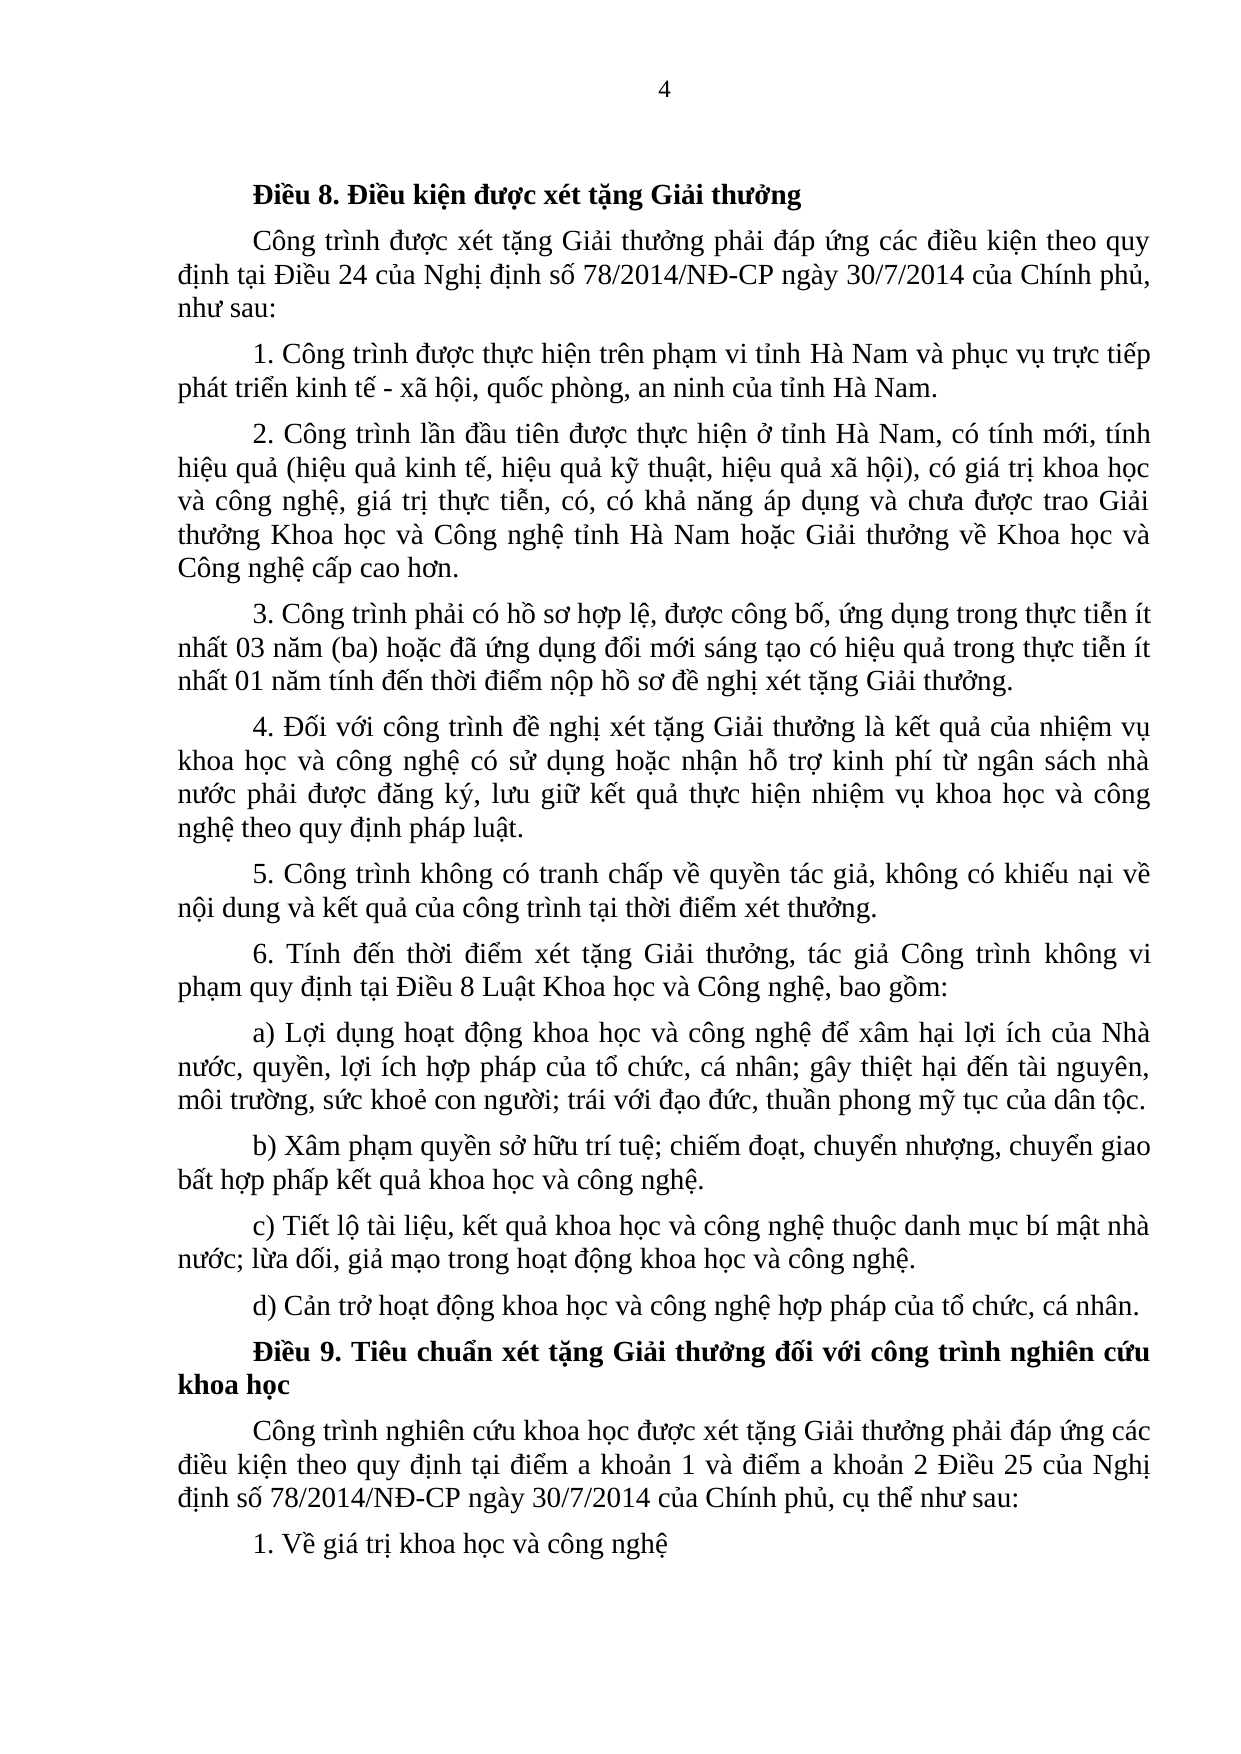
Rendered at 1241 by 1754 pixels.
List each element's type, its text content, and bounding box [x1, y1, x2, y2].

text 6. Tính đến thời điểm xét tặng Giải thưởng, tác giả Công trình không vi phạm quy định tại Điều 8 Luật Khoa học và Công nghệ, bao gồm: [177, 936, 1152, 1003]
text 4. Đối với công trình đề nghị xét tặng Giải thưởng là kết quả của nhiệm vụ khoa học và công nghệ có sử dụng hoặc nhận hỗ trợ kinh phí từ ngân sách nhà nước phải được đăng ký, lưu giữ kết quả thực hiện nhiệm vụ khoa học và công nghệ theo quy định pháp luật. [177, 709, 1152, 844]
text c) Tiết lộ tài liệu, kết quả khoa học và công nghệ thuộc danh mục bí mật nhà nước; lừa dối, giả mạo trong hoạt động khoa học và công nghệ. [177, 1208, 1152, 1275]
text a) Lợi dụng hoạt động khoa học và công nghệ để xâm hại lợi ích của Nhà nước, quyền, lợi ích hợp pháp của tổ chức, cá nhân; gây thiệt hại đến tài nguyên, môi trường, sức khoẻ con người; trái với đạo đức, thuần phong mỹ tục của dân tộc. [177, 1015, 1152, 1116]
text 1. Về giá trị khoa học và công nghệ [177, 1526, 1152, 1560]
text 2. Công trình lần đầu tiên được thực hiện ở tỉnh Hà Nam, có tính mới, tính hiệu quả (hiệu quả kinh tế, hiệu quả kỹ thuật, hiệu quả xã hội), có giá trị khoa học và công nghệ, giá trị thực tiễn, có, có khả năng áp dụng và chưa được trao Giải thưởng Khoa học và Công nghệ tỉnh Hà Nam hoặc Giải thưởng về Khoa học và Công nghệ cấp cao hơn. [177, 416, 1152, 584]
text b) Xâm phạm quyền sở hữu trí tuệ; chiếm đoạt, chuyển nhượng, chuyển giao bất hợp phấp kết quả khoa học và công nghệ. [177, 1128, 1152, 1196]
text d) Cản trở hoạt động khoa học và công nghệ hợp pháp của tổ chức, cá nhân. [177, 1288, 1152, 1321]
text Điều 8. Điều kiện được xét tặng Giải thưởng [177, 177, 1152, 211]
text 1. Công trình được thực hiện trên phạm vi tỉnh Hà Nam và phục vụ trực tiếp phát triển kinh tế - xã hội, quốc phòng, an ninh của tỉnh Hà Nam. [177, 337, 1152, 404]
text Điều 9. Tiêu chuẩn xét tặng Giải thưởng đối với công trình nghiên cứu khoa học [177, 1334, 1152, 1401]
text Công trình được xét tặng Giải thưởng phải đáp ứng các điều kiện theo quy định tại Điều 24 của Nghị định số 78/2014/NĐ-CP ngày 30/7/2014 của Chính phủ, như sau: [177, 223, 1152, 324]
text 3. Công trình phải có hồ sơ hợp lệ, được công bố, ứng dụng trong thực tiễn ít nhất 03 năm (ba) hoặc đã ứng dụng đổi mới sáng tạo có hiệu quả trong thực tiễn ít nhất 01 năm tính đến thời điểm nộp hồ sơ đề nghị xét tặng Giải thưởng. [177, 596, 1152, 697]
text Công trình nghiên cứu khoa học được xét tặng Giải thưởng phải đáp ứng các điều kiện theo quy định tại điểm a khoản 1 và điểm a khoản 2 Điều 25 của Nghị định số 78/2014/NĐ-CP ngày 30/7/2014 của Chính phủ, cụ thể như sau: [177, 1413, 1152, 1514]
text 5. Công trình không có tranh chấp về quyền tác giả, không có khiếu nại về nội dung và kết quả của công trình tại thời điểm xét thưởng. [177, 856, 1152, 923]
